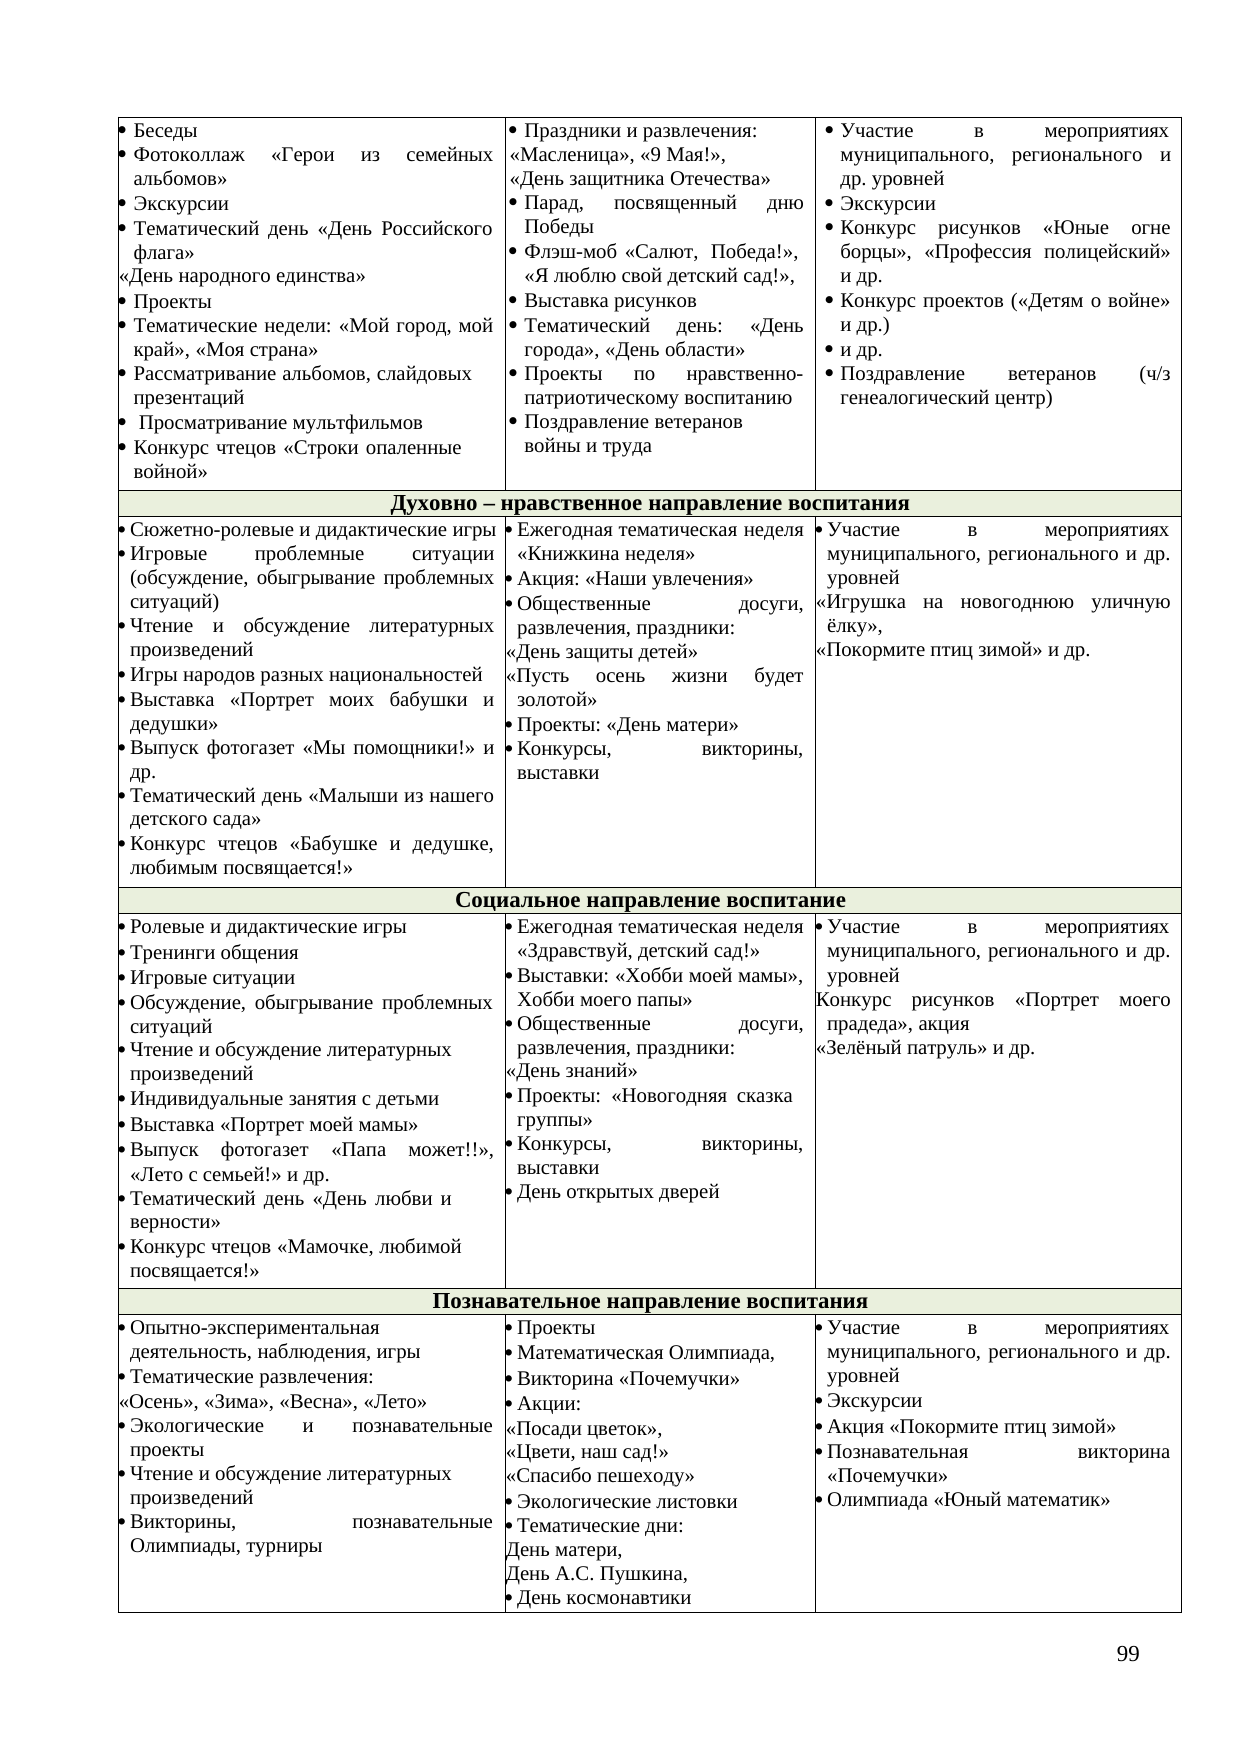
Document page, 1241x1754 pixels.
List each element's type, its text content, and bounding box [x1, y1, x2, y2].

table_cell Ежегодная тематическая неделя «Книжкина неделя» Акция: «Наши увлечения» Общественные досуги, развлечения, праздники: «День защиты детей» «Пусть осень жизни будет золотой» Проекты: «День матери» Конкурсы, викторины, выставки [506, 517, 815, 887]
table_cell Познавательное направление воспитания [119, 1289, 1181, 1314]
table_cell Участие в мероприятиях муниципального, регионального и др. уровней Экскурсии Акция «Покормите птиц зимой» Познавательная викторина «Почемучки» Олимпиада «Юный математик» [816, 1315, 1181, 1612]
table_cell Ролевые и дидактические игры Тренинги общения Игровые ситуации Обсуждение, обыгрывание проблемных ситуаций Чтение и обсуждение литературных произведений Индивидуальные занятия с детьми Выставка «Портрет моей мамы» Выпуск фотогазет «Папа может!!», «Лето с семьей!» и др. Тематический день «День любви и верности» Конкурс чтецов «Мамочке, любимой посвящается!» [119, 914, 505, 1288]
table_cell Участие в мероприятиях муниципального, регионального и др. уровней Конкурс рисунков «Портрет моего прадеда», акция «Зелёный патруль» и др. [816, 914, 1181, 1288]
table_cell Опытно-экспериментальная деятельность, наблюдения, игры Тематические развлечения: «Осень», «Зима», «Весна», «Лето» Экологические и познавательные проекты Чтение и обсуждение литературных произведений Викторины, познавательные Олимпиады, турниры [119, 1315, 505, 1612]
table_header Праздники и развлечения: «Масленица», «9 Мая!», «День защитника Отечества» Парад, посвященный дню Победы Флэш-моб «Салют, Победа!», «Я люблю свой детский сад!», Выставка рисунков Тематический день: «День города», «День области» Проекты по нравственно- патриотическому воспитанию Поздравление ветеранов войны и труда [506, 118, 815, 489]
table_header Участие в мероприятиях муниципального, регионального и др. уровней Экскурсии Конкурс рисунков «Юные огне борцы», «Профессия полицейский» и др. Конкурс проектов («Детям о войне» и др.) и др. Поздравление ветеранов (ч/з генеалогический центр) [816, 118, 1181, 489]
table_cell Сюжетно-ролевые и дидактические игры Игровые проблемные ситуации (обсуждение, обыгрывание проблемных ситуаций) Чтение и обсуждение литературных произведений Игры народов разных национальностей Выставка «Портрет моих бабушки и дедушки» Выпуск фотогазет «Мы помощники!» и др. Тематический день «Малыши из нашего детского сада» Конкурс чтецов «Бабушке и дедушке, любимым посвящается!» [119, 517, 505, 887]
table_cell Социальное направление воспитание [119, 888, 1181, 913]
table_cell Духовно – нравственное направление воспитания [119, 491, 1181, 516]
table_cell Проекты Математическая Олимпиада, Викторина «Почемучки» Акции: «Посади цветок», «Цвети, наш сад!» «Спасибо пешеходу» Экологические листовки Тематические дни: День матери, День А.С. Пушкина, День космонавтики [506, 1315, 815, 1612]
table_cell Ежегодная тематическая неделя «Здравствуй, детский сад!» Выставки: «Хобби моей мамы», Хобби моего папы» Общественные досуги, развлечения, праздники: «День знаний» Проекты: «Новогодняя сказка группы» Конкурсы, викторины, выставки День открытых дверей [506, 914, 815, 1288]
table_cell Участие в мероприятиях муниципального, регионального и др. уровней «Игрушка на новогоднюю уличную ёлку», «Покормите птиц зимой» и др. [816, 517, 1181, 887]
table_header Беседы Фотоколлаж «Герои из семейных альбомов» Экскурсии Тематический день «День Российского флага» «День народного единства» Проекты Тематические недели: «Мой город, мой край», «Моя страна» Рассматривание альбомов, слайдовых презентаций Просматривание мультфильмов Конкурс чтецов «Строки опаленные войной» [119, 118, 505, 489]
